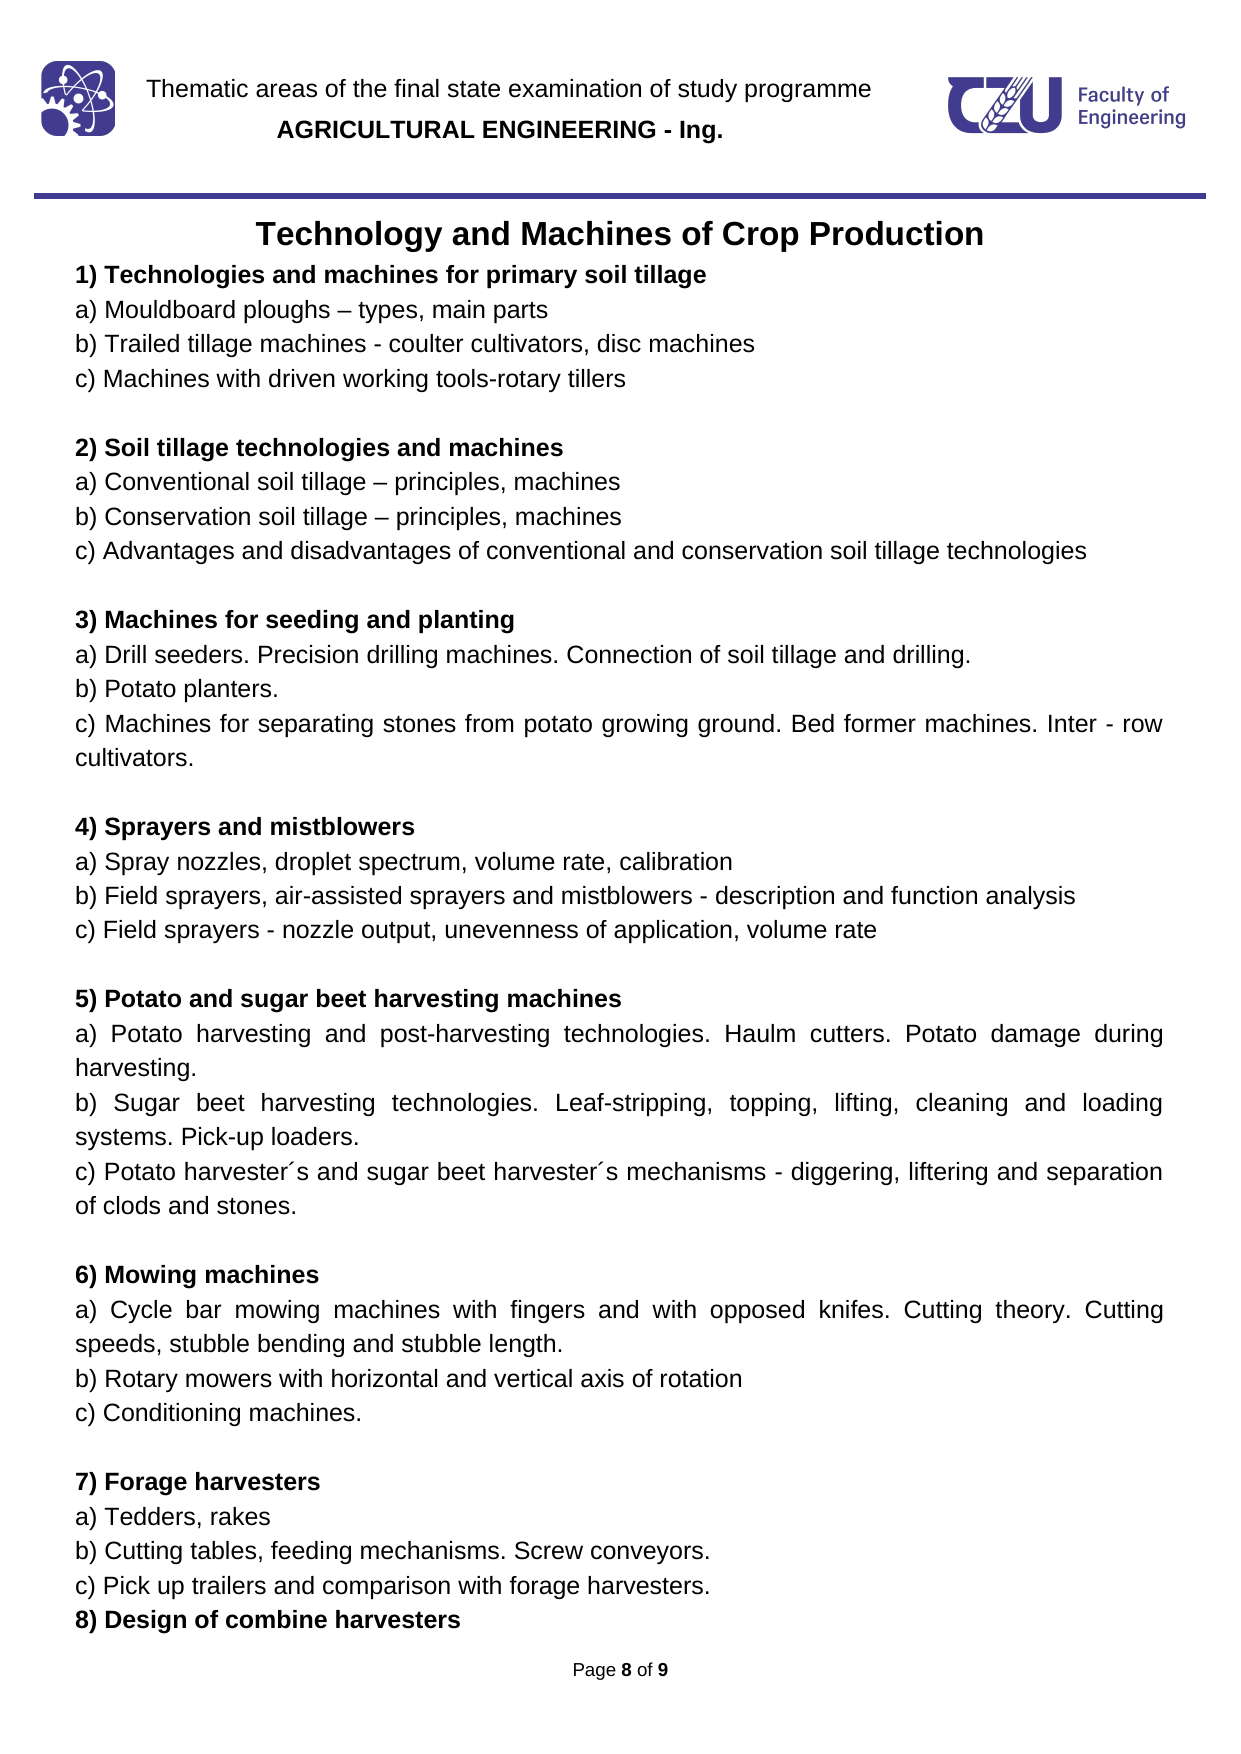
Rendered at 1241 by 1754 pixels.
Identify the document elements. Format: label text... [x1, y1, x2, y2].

text b) Trailed tillage machines - coulter cultivators, disc machines [75, 329, 1165, 358]
text c) Potato harvester´s and sugar beet harvester´s mechanisms - diggering, liftering and separation of clods and stones. [75, 1157, 1165, 1220]
text 4) Sprayers and mistblowers [75, 812, 1165, 841]
text a) Conventional soil tillage – principles, machines [75, 467, 1165, 496]
text c) Machines with driven working tools-rotary tillers [75, 364, 1165, 393]
picture [907, 36, 1233, 175]
text 5) Potato and sugar beet harvesting machines [75, 984, 1165, 1013]
text b) Cutting tables, feeding mechanisms. Screw conveyors. [75, 1536, 1165, 1565]
text Technology and Machines of Crop Production [75, 214, 1165, 253]
text 6) Mowing machines [75, 1260, 1165, 1289]
text 1) Technologies and machines for primary soil tillage [75, 260, 1165, 289]
text b) Sugar beet harvesting technologies. Leaf-stripping, topping, lifting, cleaning and loading systems. Pick-up loaders. [75, 1088, 1165, 1151]
text a) Drill seeders. Precision drilling machines. Connection of soil tillage and drilling. [75, 640, 1165, 668]
text a) Potato harvesting and post-harvesting technologies. Haulm cutters. Potato damage during harvesting. [75, 1019, 1165, 1082]
text b) Conservation soil tillage – principles, machines [75, 502, 1165, 531]
text b) Potato planters. [75, 674, 1165, 703]
text 2) Soil tillage technologies and machines [75, 433, 1165, 462]
text c) Field sprayers - nozzle output, unevenness of application, volume rate [75, 916, 1165, 944]
text c) Machines for separating stones from potato growing ground. Bed former machines. Inter - row cultivators. [75, 709, 1165, 772]
text c) Conditioning machines. [75, 1398, 1165, 1427]
text c) Advantages and disadvantages of conventional and conservation soil tillage technologies [75, 536, 1165, 565]
text b) Rotary mowers with horizontal and vertical axis of rotation [75, 1364, 1165, 1392]
text a) Spray nozzles, droplet spectrum, volume rate, calibration [75, 847, 1165, 875]
picture [41, 61, 115, 136]
text 3) Machines for seeding and planting [75, 605, 1165, 634]
text b) Field sprayers, air-assisted sprayers and mistblowers - description and function analysis [75, 881, 1165, 910]
text a) Mouldboard ploughs – types, main parts [75, 295, 1165, 324]
text 8) Design of combine harvesters [75, 1605, 1165, 1634]
text c) Pick up trailers and comparison with forage harvesters. [75, 1571, 1165, 1599]
text a) Tedders, rakes [75, 1502, 1165, 1530]
text a) Cycle bar mowing machines with fingers and with opposed knifes. Cutting theory. Cutting speeds, stubble bending and stubble length. [75, 1295, 1165, 1358]
text 7) Forage harvesters [75, 1467, 1165, 1496]
